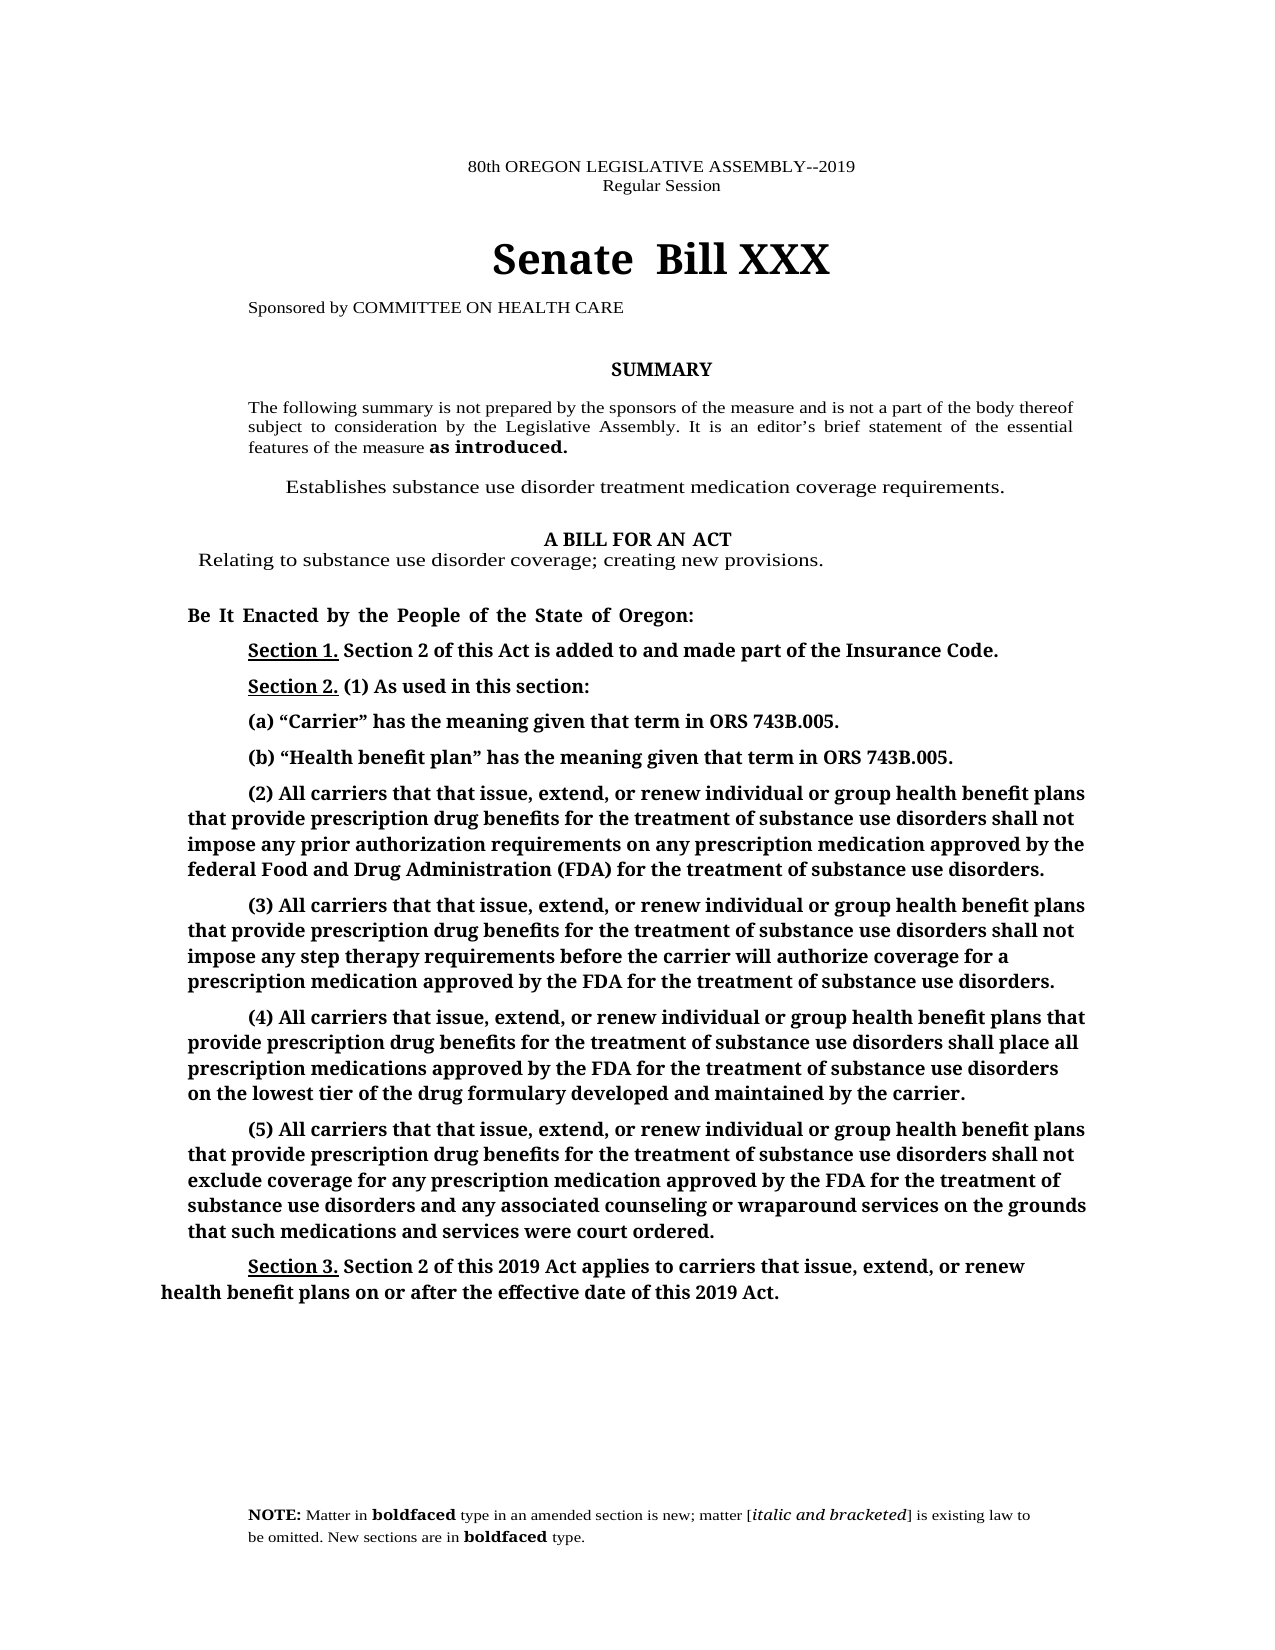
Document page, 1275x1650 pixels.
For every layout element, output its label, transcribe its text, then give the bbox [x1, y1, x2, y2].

text Sponsored by COMMITTEE ON HEALTH CARE [248, 298, 1087, 317]
subtitle (2) All carriers that that issue, extend, or renew individual or group health benefit plans that provide prescription drug benefits for the treatment of substance use disorders shall not impose any prior authorization requirements on any prescription medication approved by the federal Food and Drug Administration (FDA) for the treatment of substance use disorders. [187, 780, 1087, 882]
subtitle Section 2. (1) As used in this section: [73, 673, 1087, 699]
subtitle Section 1. Section 2 of this Act is added to and made part of the Insurance Code. [187, 638, 1087, 663]
subtitle Be It Enacted by the People of the State of Oregon: [187, 602, 1087, 628]
subtitle (a) “Carrier” has the meaning given that term in ORS 743B.005. [187, 709, 1087, 734]
text Senate Bill XXX [452, 230, 870, 287]
text Relating to substance use disorder coverage; creating new provisions. [198, 552, 1075, 571]
subtitle Section 3. Section 2 of this 2019 Act applies to carriers that issue, extend, or renew health benefit plans on or after the effective date of this 2019 Act. [161, 1254, 1087, 1305]
subtitle (3) All carriers that that issue, extend, or renew individual or group health benefit plans that provide prescription drug benefits for the treatment of substance use disorders shall not impose any step therapy requirements before the carrier will authorize coverage for a prescription medication approved by the FDA for the treatment of substance use disorders. [187, 892, 1087, 994]
text Establishes substance use disorder treatment medication coverage requirements. [248, 478, 1075, 497]
subtitle (b) “Health benefit plan” has the meaning given that term in ORS 743B.005. [187, 744, 1087, 770]
subtitle (5) All carriers that that issue, extend, or renew individual or group health benefit plans that provide prescription drug benefits for the treatment of substance use disorders shall not exclude coverage for any prescription medication approved by the FDA for the treatment of substance use disorders and any associated counseling or wraparound services on the grounds that such medications and services were court ordered. [187, 1116, 1087, 1244]
subtitle (4) All carriers that issue, extend, or renew individual or group health benefit plans that provide prescription drug benefits for the treatment of substance use disorders shall place all prescription medications approved by the FDA for the treatment of substance use disorders on the lowest tier of the drug formulary developed and maintained by the carrier. [187, 1004, 1087, 1106]
text The following summary is not prepared by the sponsors of the measure and is not a part of the body thereof subject to consideration by the Legislative Assembly. It is an editor’s brief statement of the essential features of the measure as introduced. [248, 398, 1075, 458]
text 80th OREGON LEGISLATIVE ASSEMBLY--2019 Regular Session [453, 157, 870, 195]
subtitle A BILL FOR AN ACT [187, 527, 1087, 552]
subtitle SUMMARY [453, 357, 870, 382]
